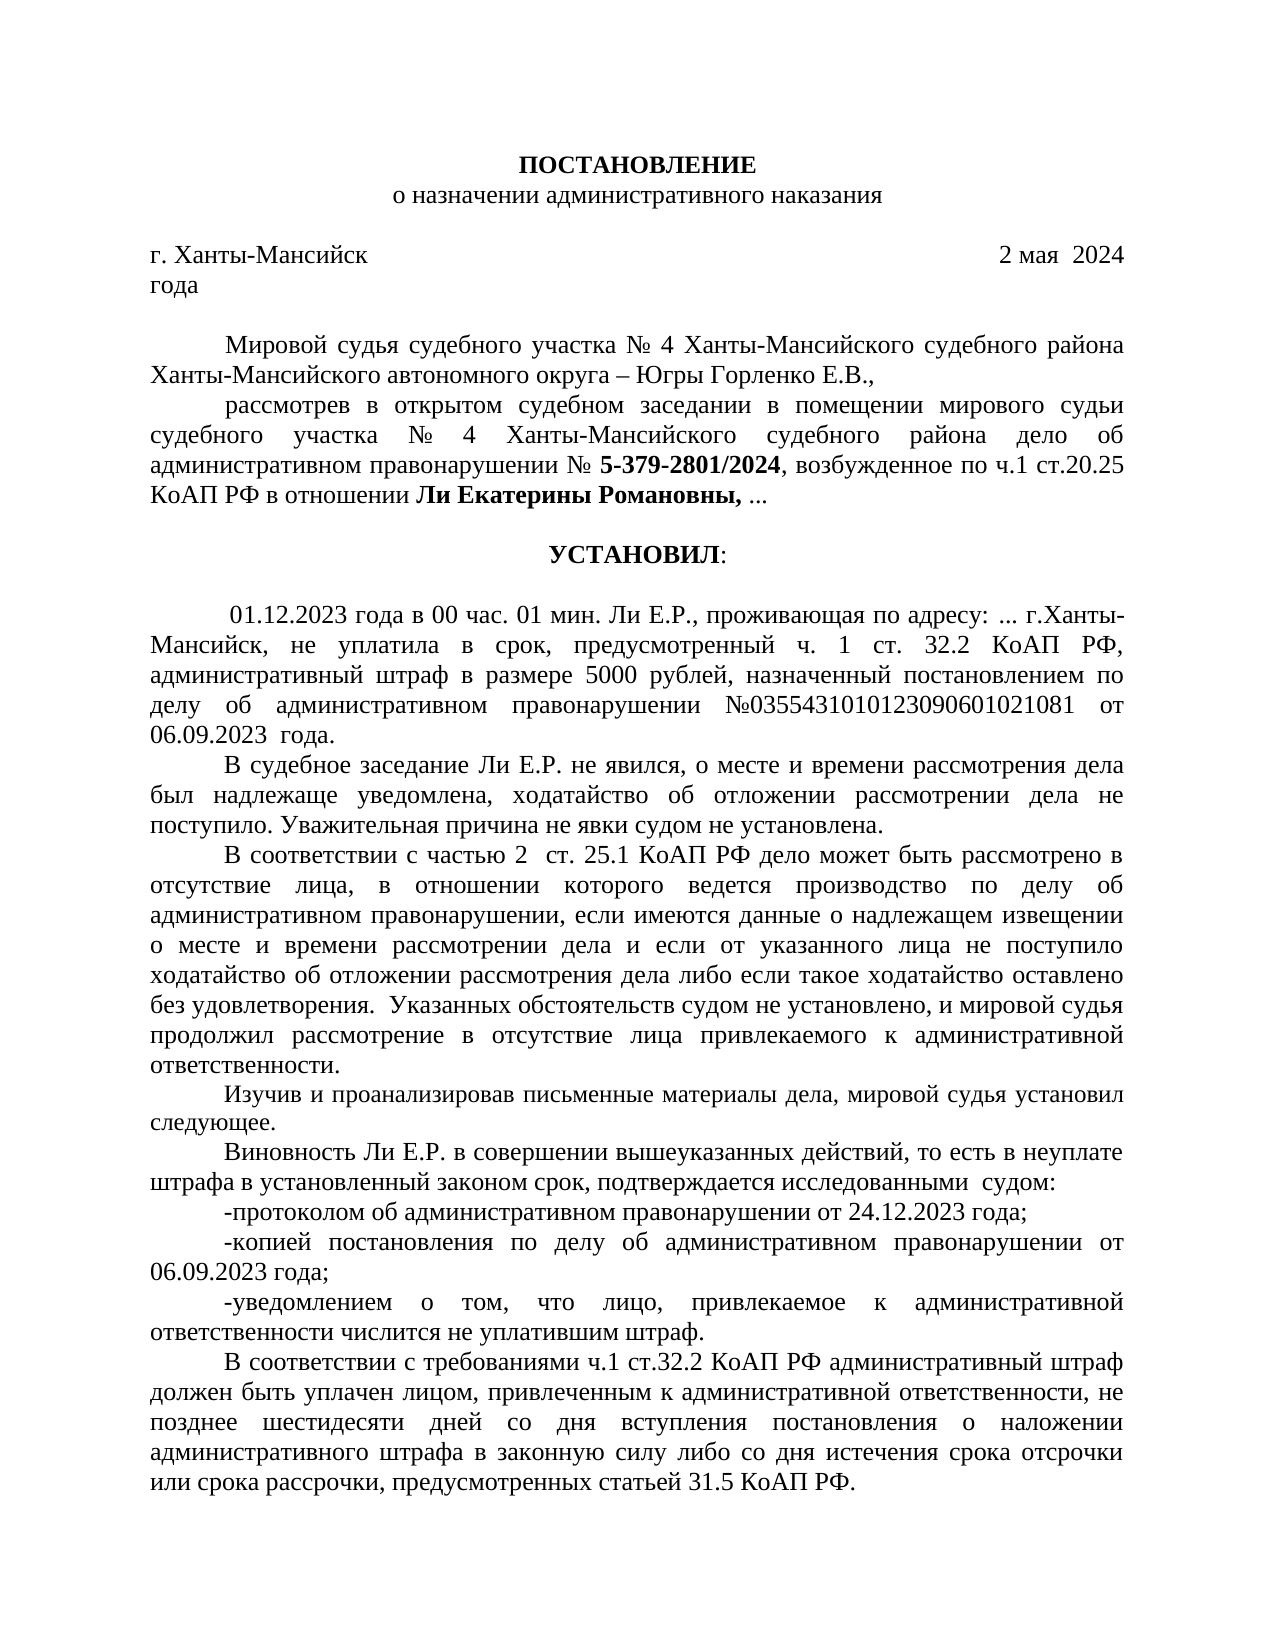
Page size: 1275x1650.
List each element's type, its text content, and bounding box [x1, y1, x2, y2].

text В соответствии с частью 2 ст. 25.1 КоАП РФ дело может быть рассмотрено в отсутствие лица, в отношении которого ведется производство по делу об административном правонарушении, если имеются данные о надлежащем извещении о месте и времени рассмотрении дела и если от указанного лица не поступило ходатайство об отложении рассмотрения дела либо если такое ходатайство оставлено без удовлетворения. Указанных обстоятельств судом не установлено, и мировой судья продолжил рассмотрение в отсутствие лица привлекаемого к административной ответственности. [150, 839, 1125, 1079]
text В судебное заседание Ли Е.Р. не явился, о месте и времени рассмотрения дела был надлежаще уведомлена, ходатайство об отложении рассмотрении дела не поступило. Уважительная причина не явки судом не установлена. [150, 749, 1125, 839]
text УСТАНОВИЛ: [150, 539, 1125, 569]
text рассмотрев в открытом судебном заседании в помещении мирового судьи судебного участка № 4 Ханты-Мансийского судебного района дело об административном правонарушении № 5-379-2801/2024, возбужденное по ч.1 ст.20.25 КоАП РФ в отношении Ли Екатерины Романовны, ... [150, 389, 1125, 509]
text В соответствии с требованиями ч.1 ст.32.2 КоАП РФ административный штраф должен быть уплачен лицом, привлеченным к административной ответственности, не позднее шестидесяти дней со дня вступления постановления о наложении административного штрафа в законную силу либо со дня истечения срока отсрочки или срока рассрочки, предусмотренных статьей 31.5 КоАП РФ. [150, 1346, 1125, 1496]
text г. Ханты-Мансийск 2 мая 2024 года [150, 239, 1125, 299]
text о назначении административного наказания [150, 179, 1125, 209]
text Виновность Ли Е.Р. в совершении вышеуказанных действий, то есть в неуплате штрафа в установленный законом срок, подтверждается исследованными судом: [150, 1136, 1125, 1196]
text -копией постановления по делу об административном правонарушении от 06.09.2023 года; [150, 1226, 1125, 1286]
text -уведомлением о том, что лицо, привлекаемое к административной ответственности числится не уплатившим штраф. [150, 1286, 1125, 1346]
text 01.12.2023 года в 00 час. 01 мин. Ли Е.Р., проживающая по адресу: ... г.Ханты-Мансийск, не уплатила в срок, предусмотренный ч. 1 ст. 32.2 КоАП РФ, административный штраф в размере 5000 рублей, назначенный постановлением по делу об административном правонарушении №0355431010123090601021081 от 06.09.2023 года. [150, 599, 1125, 749]
text -протоколом об административном правонарушении от 24.12.2023 года; [150, 1196, 1125, 1226]
text ПОСТАНОВЛЕНИЕ [150, 150, 1125, 179]
text Мировой судья судебного участка № 4 Ханты-Мансийского судебного района Ханты-Мансийского автономного округа – Югры Горленко Е.В., [150, 329, 1125, 389]
text Изучив и проанализировав письменные материалы дела, мировой судья установил следующее. [150, 1079, 1125, 1136]
